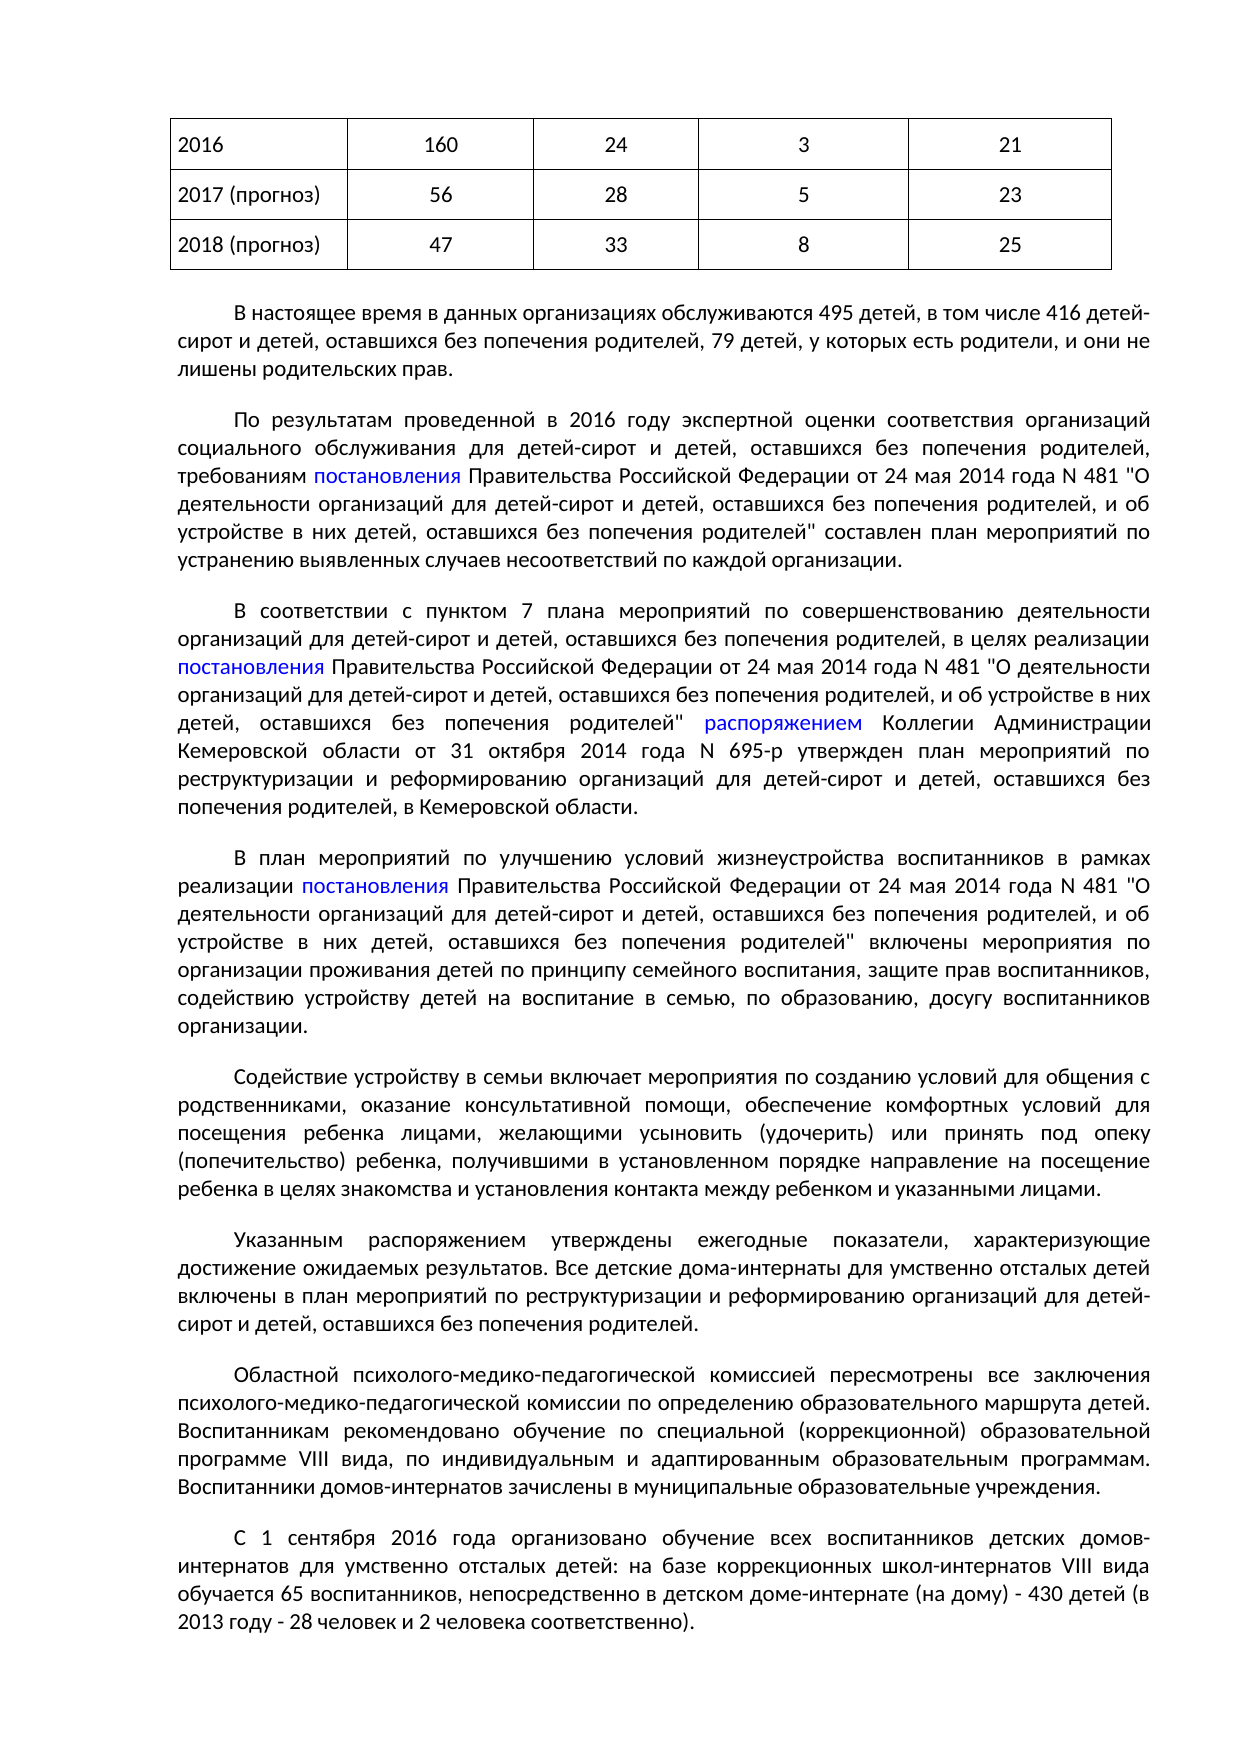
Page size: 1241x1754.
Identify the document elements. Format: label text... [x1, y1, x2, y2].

text Областной психолого-медико-педагогической комиссией пересмотрены все заключения психолого-медико-педагогической комиссии по определению образовательного маршрута детей. Воспитанникам рекомендовано обучение по специальной (коррекционной) образовательной программе VIII вида, по индивидуальным и адаптированным образовательным программам. Воспитанники домов-интернатов зачислены в муниципальные образовательные учреждения. [177, 1360, 1152, 1500]
table_cell 160 [348, 119, 533, 168]
text С 1 сентября 2016 года организовано обучение всех воспитанников детских домов-интернатов для умственно отсталых детей: на базе коррекционных школ-интернатов VIII вида обучается 65 воспитанников, непосредственно в детском доме-интернате (на дому) - 430 детей (в 2013 году - 28 человек и 2 человека соответственно). [177, 1523, 1152, 1635]
table_cell 2016 [171, 119, 347, 168]
table_cell 33 [534, 220, 698, 269]
table_cell 8 [699, 220, 908, 269]
table_cell 25 [909, 220, 1111, 269]
table_cell 2017 (прогноз) [171, 170, 347, 219]
text Содействие устройству в семьи включает мероприятия по созданию условий для общения с родственниками, оказание консультативной помощи, обеспечение комфортных условий для посещения ребенка лицами, желающими усыновить (удочерить) или принять под опеку (попечительство) ребенка, получившими в установленном порядке направление на посещение ребенка в целях знакомства и установления контакта между ребенком и указанными лицами. [177, 1062, 1152, 1202]
text В план мероприятий по улучшению условий жизнеустройства воспитанников в рамках реализации постановления Правительства Российской Федерации от 24 мая 2014 года N 481 "О деятельности организаций для детей-сирот и детей, оставшихся без попечения родителей, и об устройстве в них детей, оставшихся без попечения родителей" включены мероприятия по организации проживания детей по принципу семейного воспитания, защите прав воспитанников, содействию устройству детей на воспитание в семью, по образованию, досугу воспитанников организации. [177, 843, 1152, 1039]
table_cell 24 [534, 119, 698, 168]
table_cell 3 [699, 119, 908, 168]
table_cell 28 [534, 170, 698, 219]
text В соответствии с пунктом 7 плана мероприятий по совершенствованию деятельности организаций для детей-сирот и детей, оставшихся без попечения родителей, в целях реализации постановления Правительства Российской Федерации от 24 мая 2014 года N 481 "О деятельности организаций для детей-сирот и детей, оставшихся без попечения родителей, и об устройстве в них детей, оставшихся без попечения родителей" распоряжением Коллегии Администрации Кемеровской области от 31 октября 2014 года N 695-р утвержден план мероприятий по реструктуризации и реформированию организаций для детей-сирот и детей, оставшихся без попечения родителей, в Кемеровской области. [177, 596, 1152, 820]
text В настоящее время в данных организациях обслуживаются 495 детей, в том числе 416 детей-сирот и детей, оставшихся без попечения родителей, 79 детей, у которых есть родители, и они не лишены родительских прав. [177, 298, 1152, 382]
text По результатам проведенной в 2016 году экспертной оценки соответствия организаций социального обслуживания для детей-сирот и детей, оставшихся без попечения родителей, требованиям постановления Правительства Российской Федерации от 24 мая 2014 года N 481 "О деятельности организаций для детей-сирот и детей, оставшихся без попечения родителей, и об устройстве в них детей, оставшихся без попечения родителей" составлен план мероприятий по устранению выявленных случаев несоответствий по каждой организации. [177, 405, 1152, 573]
table_cell 47 [348, 220, 533, 269]
table_cell 5 [699, 170, 908, 219]
table_cell 23 [909, 170, 1111, 219]
table_cell 56 [348, 170, 533, 219]
table_cell 2018 (прогноз) [171, 220, 347, 269]
text Указанным распоряжением утверждены ежегодные показатели, характеризующие достижение ожидаемых результатов. Все детские дома-интернаты для умственно отсталых детей включены в план мероприятий по реструктуризации и реформированию организаций для детей-сирот и детей, оставшихся без попечения родителей. [177, 1225, 1152, 1337]
table_cell 21 [909, 119, 1111, 168]
